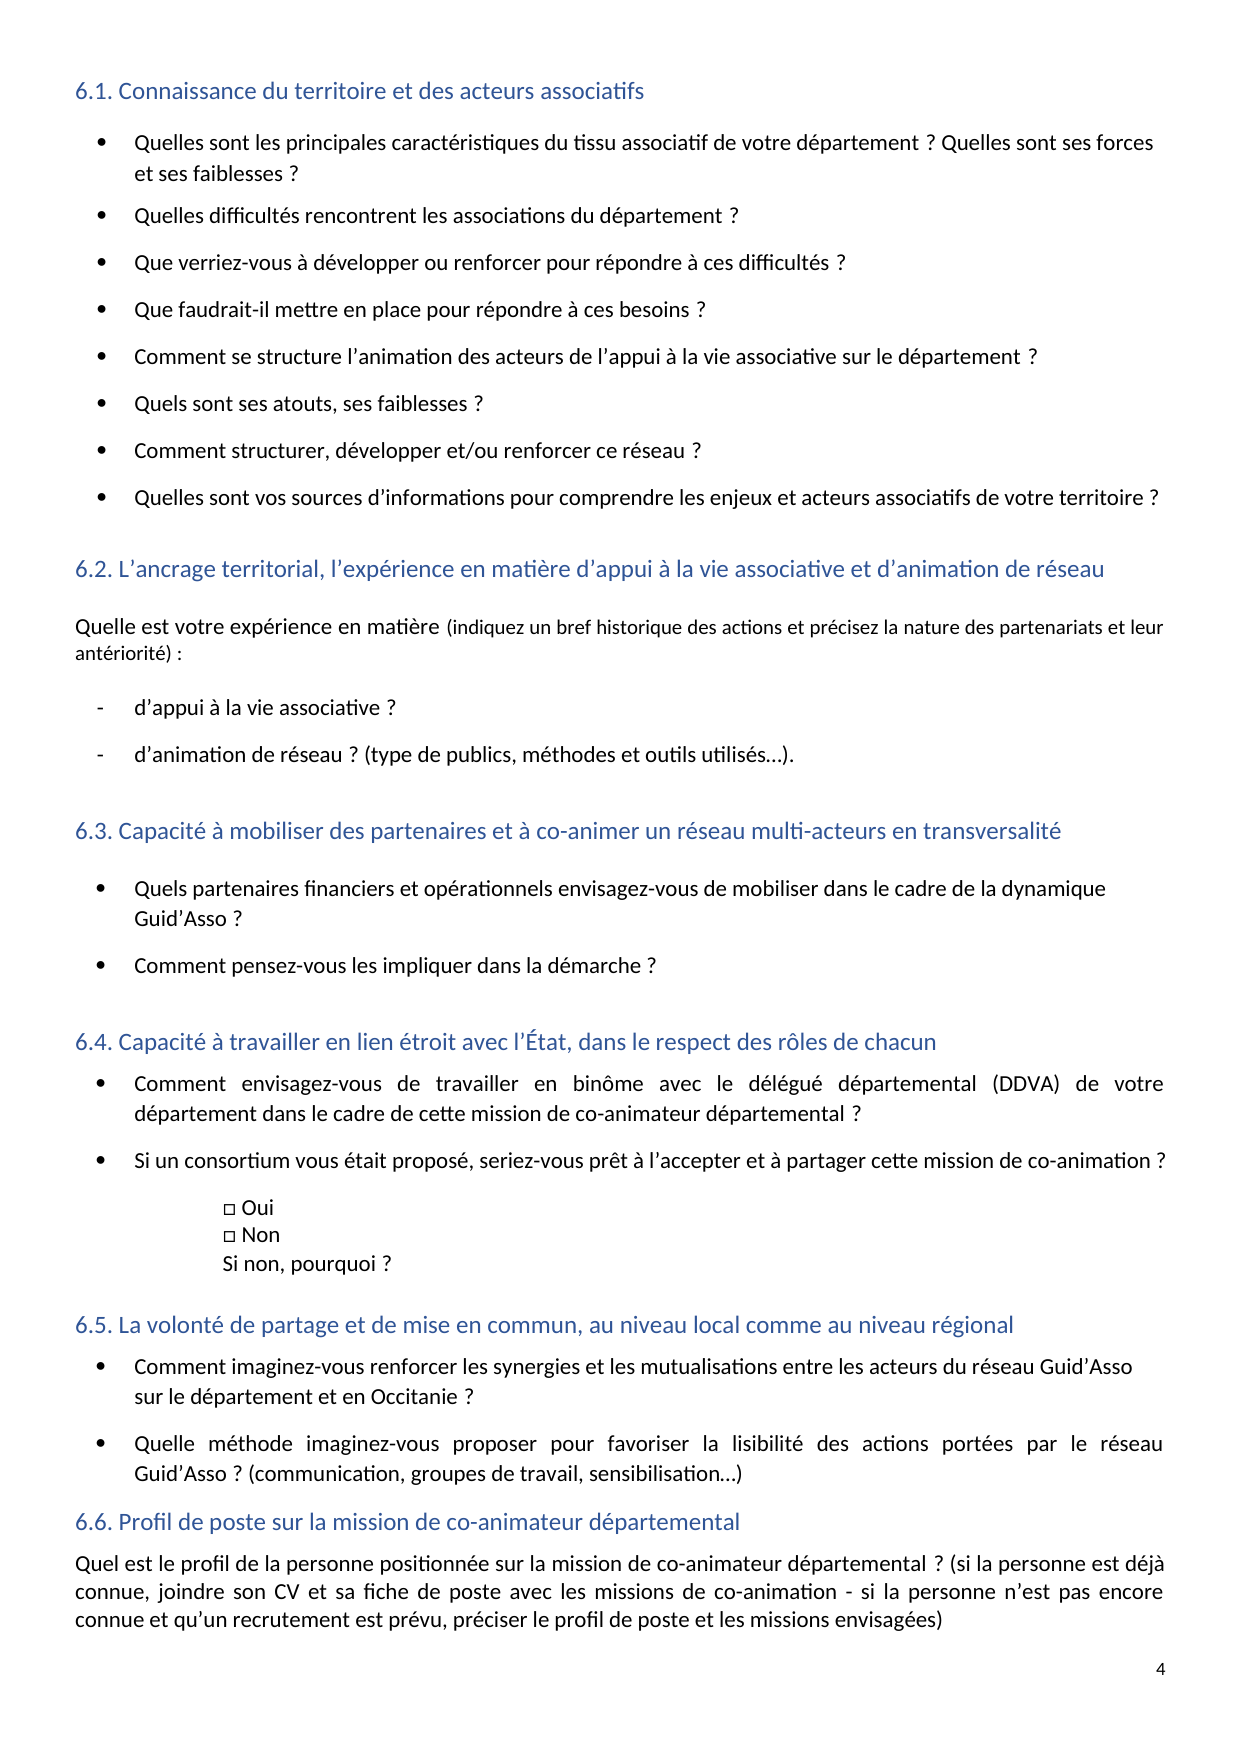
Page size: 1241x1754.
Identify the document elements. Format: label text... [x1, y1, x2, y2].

list Comment structurer, développer et/ou renforcer ce réseau ? [98, 436, 1165, 464]
list Quelle méthode imaginez-vous proposer pour favoriser la lisibilité des actions portées par le réseau Guid’Asso ? (communication, groupes de travail, sensibilisation…) [97, 1429, 1165, 1487]
list Comment pensez-vous les impliquer dans la démarche ? [97, 951, 1165, 979]
list Si un consortium vous était proposé, seriez-vous prêt à l’accepter et à partager cette mission de co-animation ? [97, 1146, 1182, 1174]
list Comment envisagez-vous de travailler en binôme avec le délégué départemental (DDVA) de votre département dans le cadre de cette mission de co-animateur départemental ? [97, 1069, 1165, 1127]
text □ Oui [186, 1193, 1165, 1221]
subtitle 6.3. Capacité à mobiliser des partenaires et à co-animer un réseau multi-acteurs en transversalité [75, 815, 1165, 846]
subtitle 6.5. La volonté de partage et de mise en commun, au niveau local comme au niveau régional [75, 1309, 1165, 1339]
list Que faudrait-il mettre en place pour répondre à ces besoins ? [98, 295, 1165, 323]
list Comment imaginez-vous renforcer les synergies et les mutualisations entre les acteurs du réseau Guid’Asso sur le département et en Occitanie ? [97, 1352, 1165, 1410]
text Si non, pourquoi ? [149, 1249, 1165, 1277]
text □ Non [186, 1221, 1165, 1249]
list Quelles sont les principales caractéristiques du tissu associatif de votre département ? Quelles sont ses forces et ses faiblesses ? [98, 128, 1165, 187]
subtitle 6.1. Connaissance du territoire et des acteurs associatifs [75, 75, 1165, 106]
list Comment se structure l’animation des acteurs de l’appui à la vie associative sur le département ? [98, 342, 1165, 370]
subtitle 6.6. Profil de poste sur la mission de co-animateur départemental [75, 1506, 1165, 1537]
list Quels sont ses atouts, ses faiblesses ? [98, 389, 1165, 417]
subtitle 6.4. Capacité à travailler en lien étroit avec l’État, dans le respect des rôles de chacun [75, 1026, 1165, 1056]
list d’appui à la vie associative ? [97, 693, 1165, 721]
text Quelle est votre expérience en matière (indiquez un bref historique des actions et précisez la nature des partenariats et leur antériorité) : [75, 612, 1165, 665]
text Quel est le profil de la personne positionnée sur la mission de co-animateur départemental ? (si la personne est déjà connue, joindre son CV et sa fiche de poste avec les missions de co-animation - si la personne n’est pas encore connue et qu’un recrutement est prévu, préciser le profil de poste et les missions envisagées) [75, 1549, 1165, 1633]
subtitle 6.2. L’ancrage territorial, l’expérience en matière d’appui à la vie associative et d’animation de réseau [75, 553, 1165, 584]
list Quelles difficultés rencontrent les associations du département ? [98, 201, 1165, 229]
list Que verriez-vous à développer ou renforcer pour répondre à ces difficultés ? [98, 248, 1165, 276]
list d’animation de réseau ? (type de publics, méthodes et outils utilisés…). [97, 740, 1165, 768]
list Quelles sont vos sources d’informations pour comprendre les enjeux et acteurs associatifs de votre territoire ? [98, 483, 1165, 511]
list Quels partenaires financiers et opérationnels envisagez-vous de mobiliser dans le cadre de la dynamique Guid’Asso ? [97, 874, 1165, 932]
